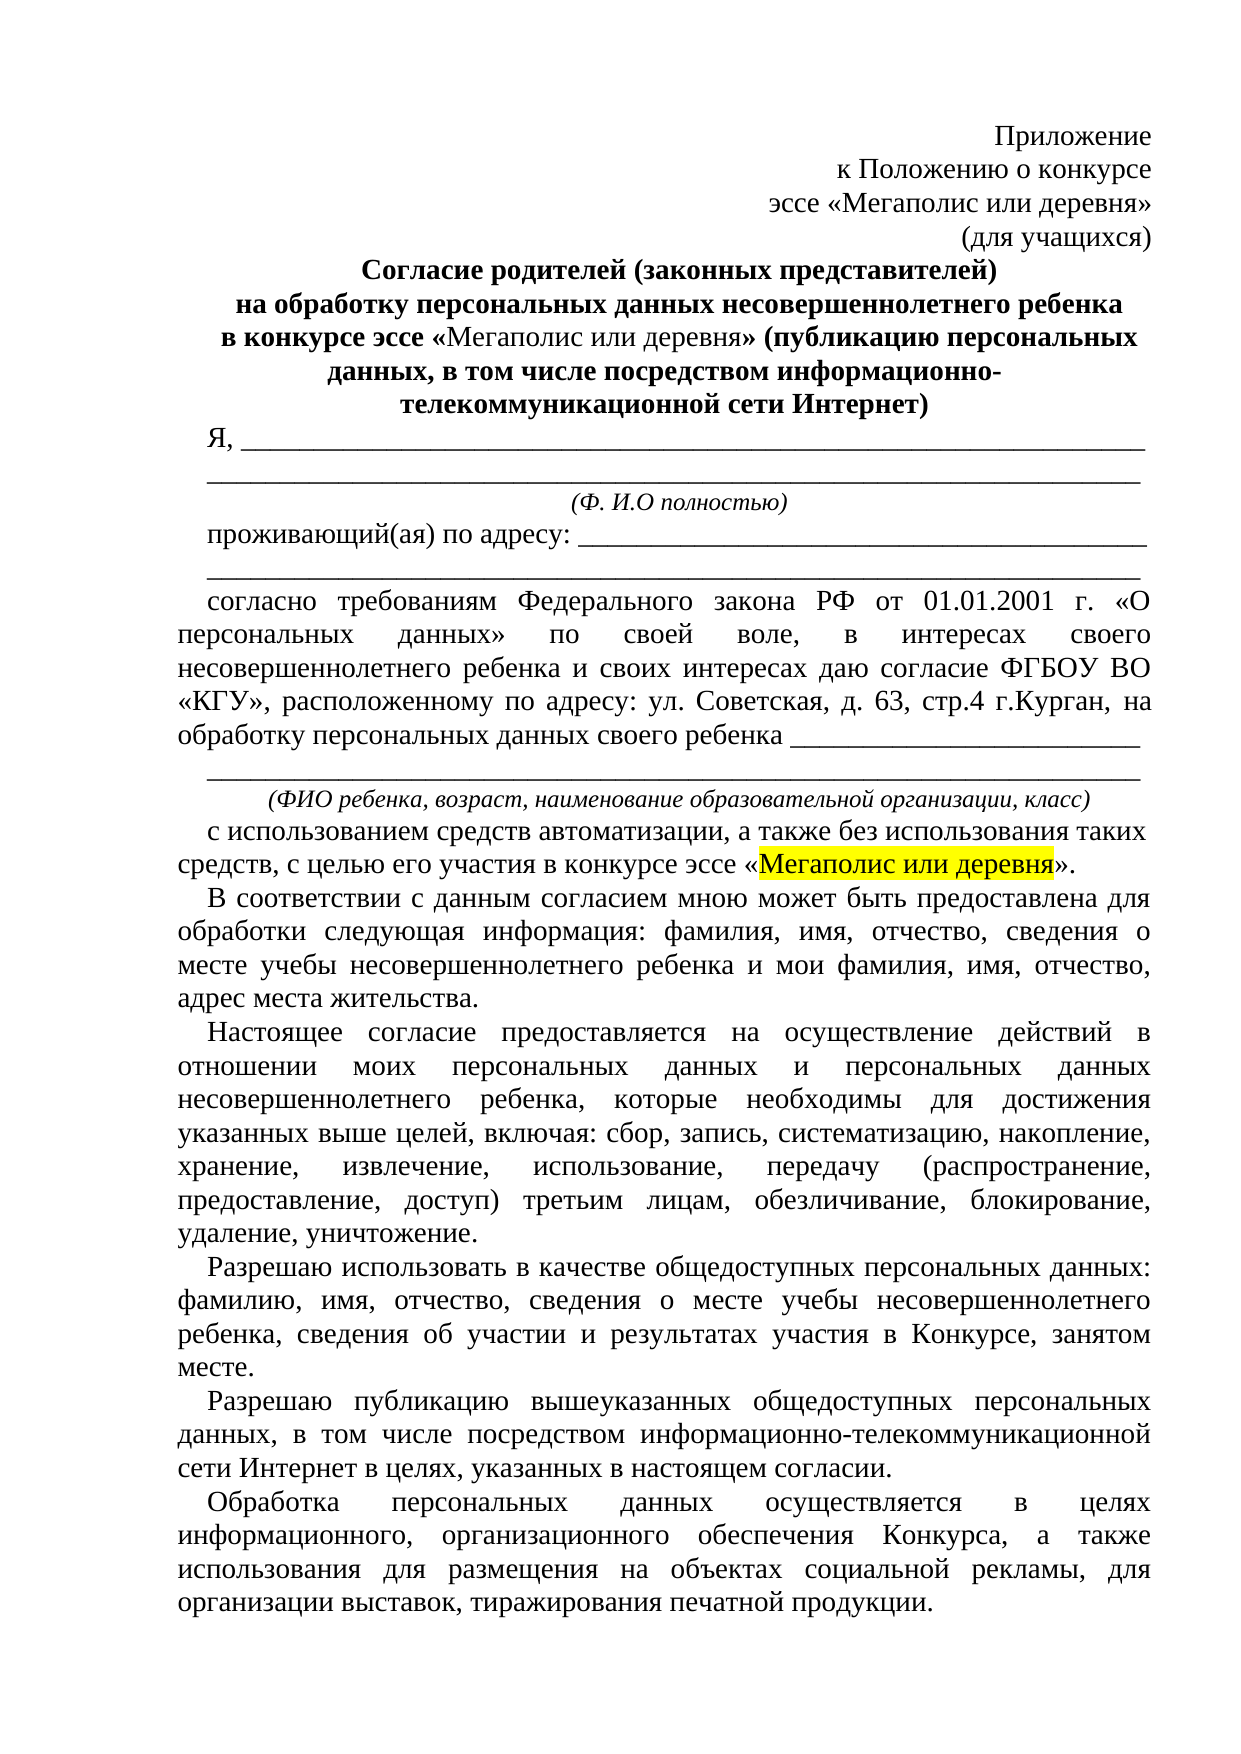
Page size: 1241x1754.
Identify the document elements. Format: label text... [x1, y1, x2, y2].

text ________________________________________________________________ [177, 453, 1152, 487]
text Обработка персональных данных осуществляется в целях информационного, организационного обеспечения Конкурса, а также использования для размещения на объектах социальной рекламы, для организации выставок, тиражирования печатной продукции. [177, 1484, 1152, 1618]
text (для учащихся) [177, 219, 1152, 252]
text (ФИО ребенка, возраст, наименование образовательной организации, класс) [177, 784, 1152, 813]
text ________________________________________________________________ [177, 751, 1152, 784]
text ________________________________________________________________ [177, 549, 1152, 583]
text Я, ______________________________________________________________ [177, 420, 1152, 453]
text в конкурсе эссе «Мегаполис или деревня» (публикацию персональных данных, в том числе посредством информационно-телекоммуникационной сети Интернет) [177, 319, 1152, 420]
text проживающий(ая) по адресу: _______________________________________ [177, 516, 1152, 549]
text эссе «Мегаполис или деревня» [177, 185, 1152, 219]
text Согласие родителей (законных представителей) [177, 252, 1152, 286]
text к Положению о конкурсе [177, 152, 1152, 185]
text В соответствии с данным согласием мною может быть предоставлена для обработки следующая информация: фамилия, имя, отчество, сведения о месте учебы несовершеннолетнего ребенка и мои фамилия, имя, отчество, адрес места жительства. [177, 880, 1152, 1014]
text Настоящее согласие предоставляется на осуществление действий в отношении моих персональных данных и персональных данных несовершеннолетнего ребенка, которые необходимы для достижения указанных выше целей, включая: сбор, запись, систематизацию, накопление, хранение, извлечение, использование, передачу (распространение, предоставление, доступ) третьим лицам, обезличивание, блокирование, удаление, уничтожение. [177, 1014, 1152, 1249]
text с использованием средств автоматизации, а также без использования таких средств, с целью его участия в конкурсе эссе «Мегаполис или деревня». [177, 813, 1152, 880]
text Разрешаю использовать в качестве общедоступных персональных данных: фамилию, имя, отчество, сведения о месте учебы несовершеннолетнего ребенка, сведения об участии и результатах участия в Конкурсе, занятом месте. [177, 1249, 1152, 1383]
text на обработку персональных данных несовершеннолетнего ребенка [177, 286, 1152, 319]
text согласно требованиям Федерального закона РФ от 01.01.2001 г. «О персональных данных» по своей воле, в интересах своего несовершеннолетнего ребенка и своих интересах даю согласие ФГБОУ ВО «КГУ», расположенному по адресу: ул. Советская, д. 63, стр.4 г.Курган, на обработку персональных данных своего ребенка ________________________ [177, 583, 1152, 751]
text (Ф. И.О полностью) [177, 487, 1152, 516]
text Разрешаю публикацию вышеуказанных общедоступных персональных данных, в том числе посредством информационно-телекоммуникационной сети Интернет в целях, указанных в настоящем согласии. [177, 1383, 1152, 1484]
text Приложение [177, 118, 1152, 152]
